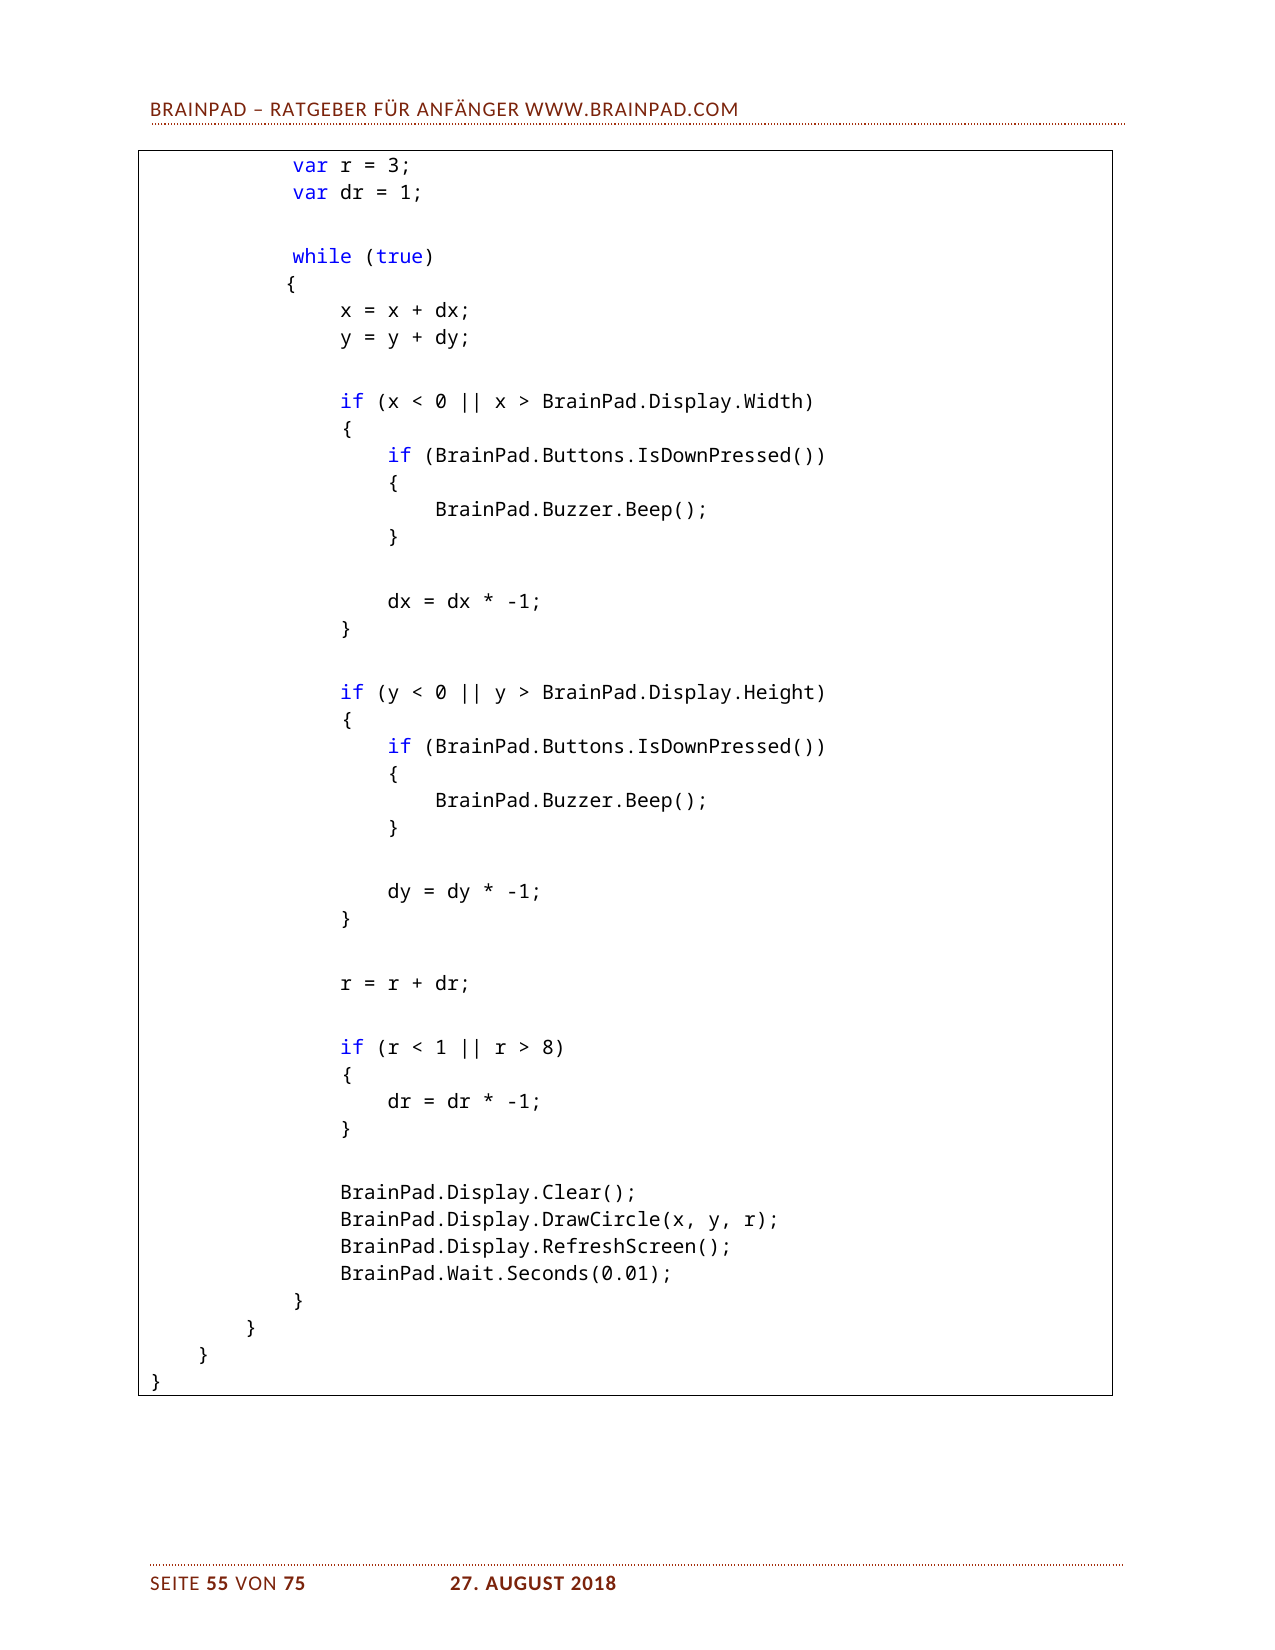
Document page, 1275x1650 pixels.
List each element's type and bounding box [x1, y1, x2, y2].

table_header [139, 151, 1112, 1394]
